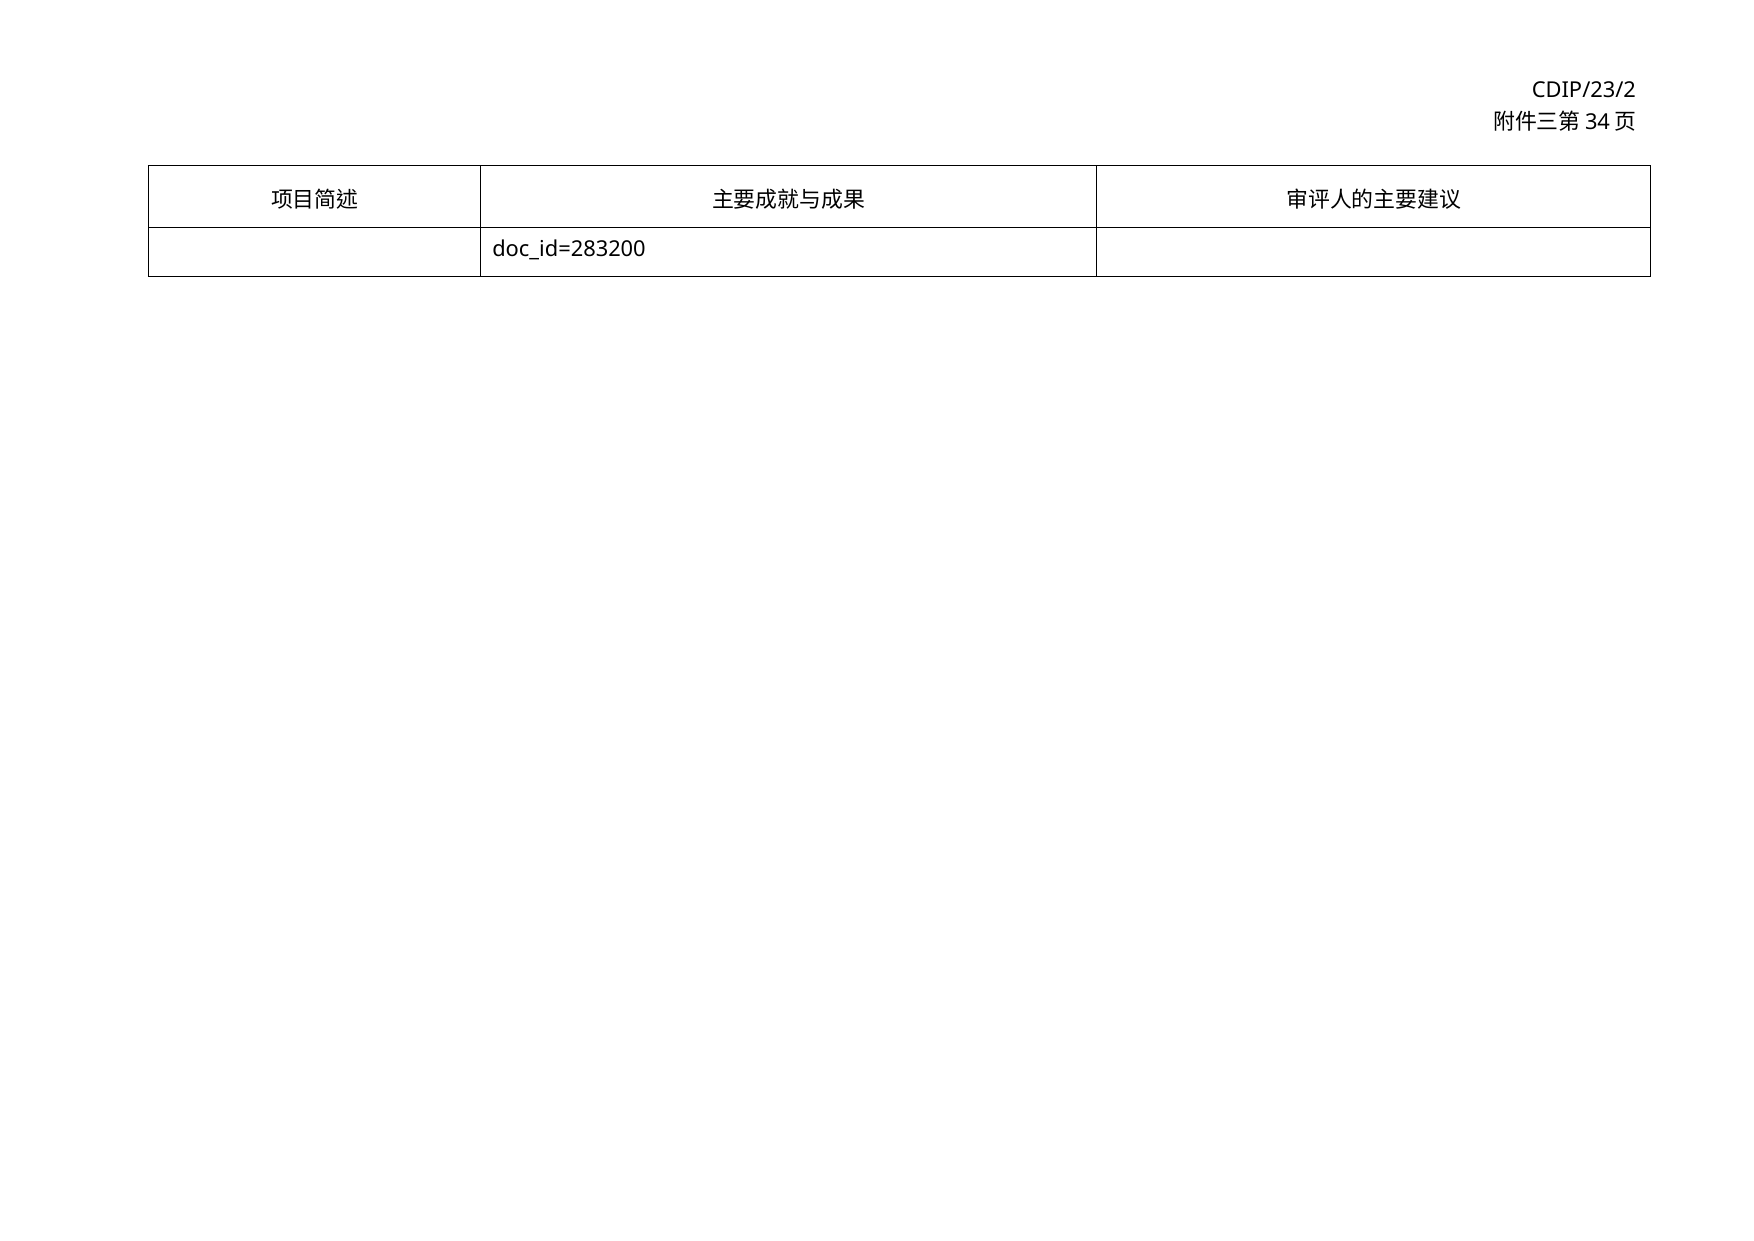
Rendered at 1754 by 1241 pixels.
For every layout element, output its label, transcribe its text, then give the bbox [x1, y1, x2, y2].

table_header 审评人的主要建议 [1097, 166, 1650, 227]
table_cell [149, 228, 480, 276]
table_header 项目简述 [149, 166, 480, 227]
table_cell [1097, 228, 1650, 276]
table_header 主要成就与成果 [481, 166, 1096, 227]
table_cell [481, 228, 1096, 276]
